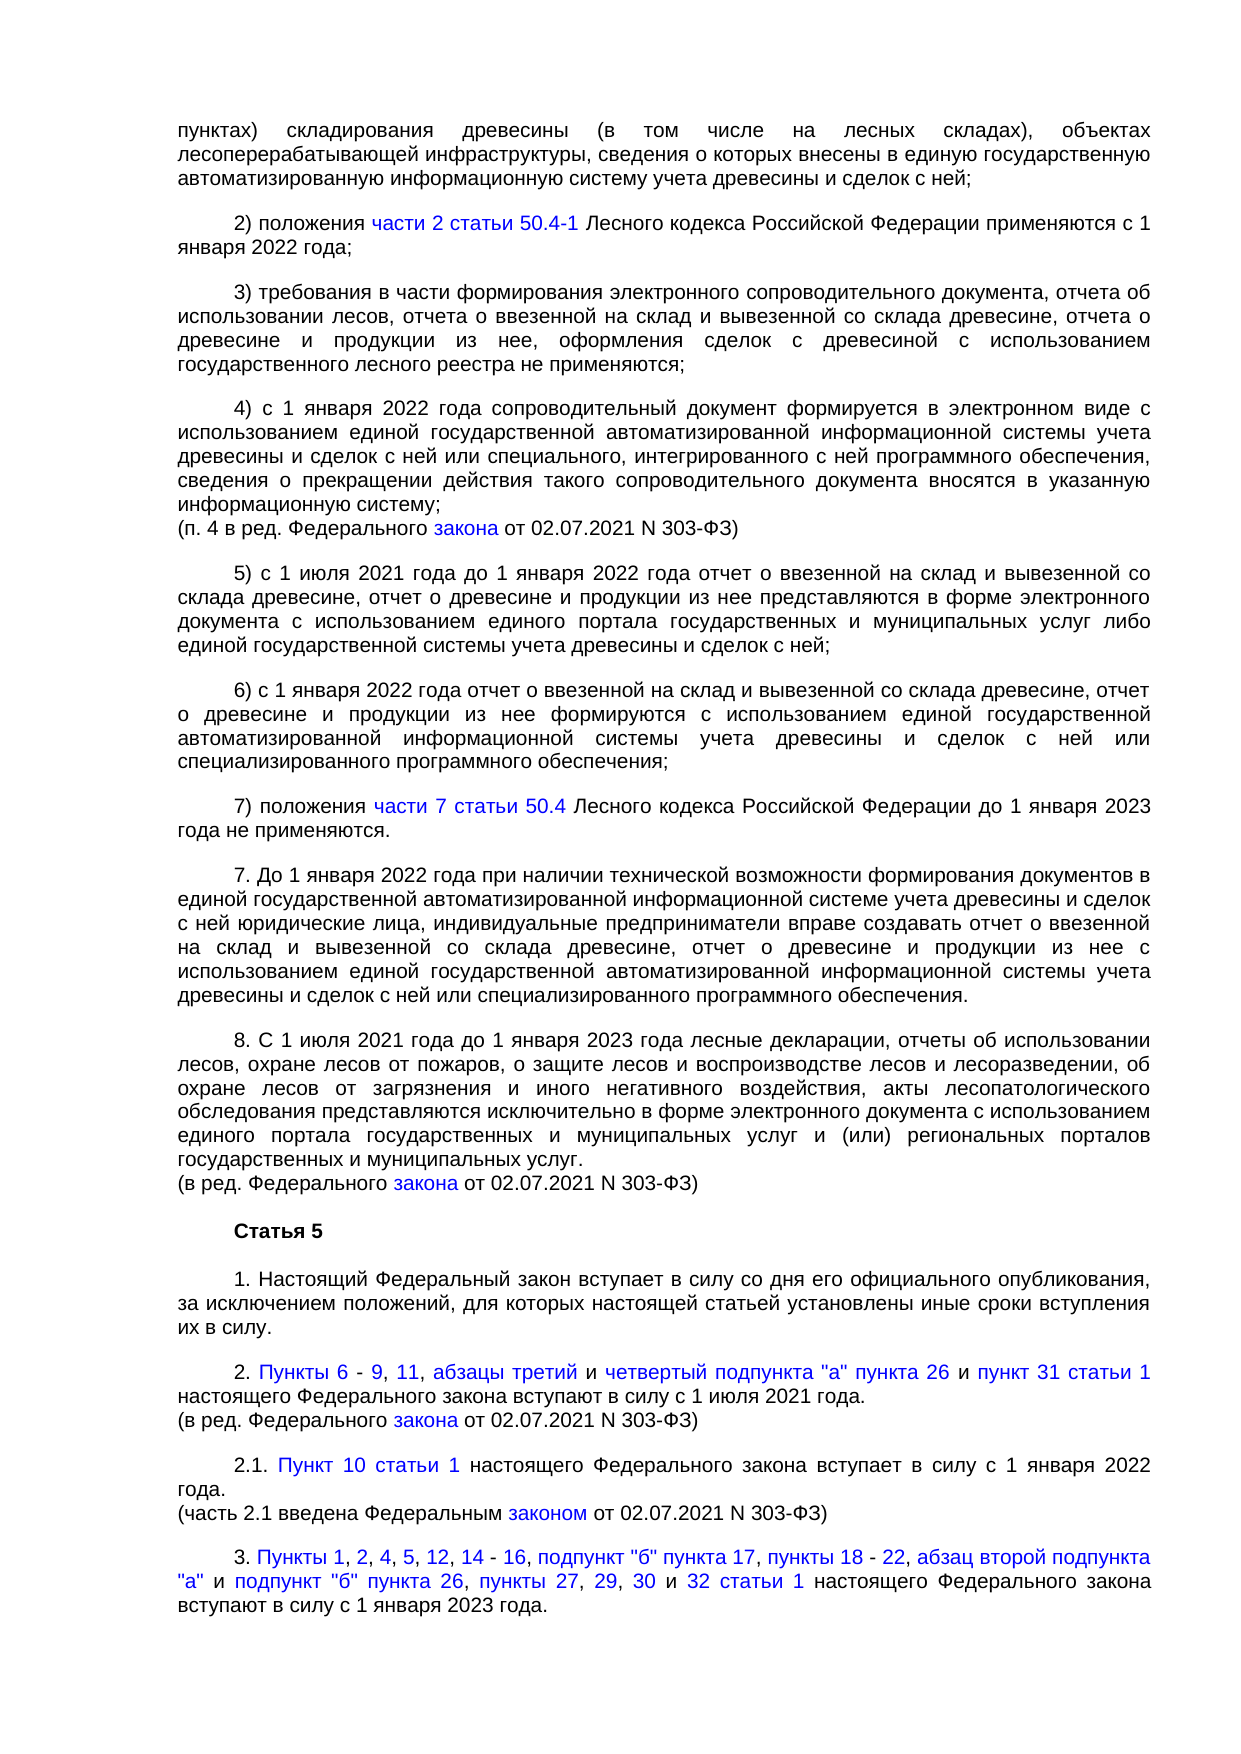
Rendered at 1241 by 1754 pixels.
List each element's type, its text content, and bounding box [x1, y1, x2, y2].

text 5) с 1 июля 2021 года до 1 января 2022 года отчет о ввезенной на склад и вывезенной со склада древесине, отчет о древесине и продукции из нее представляются в форме электронного документа с использованием единого портала государственных и муниципальных услуг либо единой государственной системы учета древесины и сделок с ней; [177, 561, 1152, 657]
text 2. Пункты 6 - 9, 11, абзацы третий и четвертый подпункта "а" пункта 26 и пункт 31 статьи 1 настоящего Федерального закона вступают в силу с 1 июля 2021 года. [177, 1360, 1152, 1408]
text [177, 118, 1152, 190]
text 4) с 1 января 2022 года сопроводительный документ формируется в электронном виде с использованием единой государственной автоматизированной информационной системы учета древесины и сделок с ней или специального, интегрированного с ней программного обеспечения, сведения о прекращении действия такого сопроводительного документа вносятся в указанную информационную систему; [177, 396, 1152, 516]
text 1. Настоящий Федеральный закон вступает в силу со дня его официального опубликования, за исключением положений, для которых настоящей статьей установлены иные сроки вступления их в силу. [177, 1267, 1152, 1339]
text (в ред. Федерального закона от 02.07.2021 N 303-ФЗ) [177, 1408, 1152, 1432]
text 7. До 1 января 2022 года при наличии технической возможности формирования документов в единой государственной автоматизированной информационной системе учета древесины и сделок с ней юридические лица, индивидуальные предприниматели вправе создавать отчет о ввезенной на склад и вывезенной со склада древесине, отчет о древесине и продукции из нее с использованием единой государственной автоматизированной информационной системы учета древесины и сделок с ней или специализированного программного обеспечения. [177, 863, 1152, 1007]
text (в ред. Федерального закона от 02.07.2021 N 303-ФЗ) [177, 1171, 1152, 1195]
text 3. Пункты 1, 2, 4, 5, 12, 14 - 16, подпункт "б" пункта 17, пункты 18 - 22, абзац второй подпункта "а" и подпункт "б" пункта 26, пункты 27, 29, 30 и 32 статьи 1 настоящего Федерального закона вступают в силу с 1 января 2023 года. [177, 1545, 1152, 1617]
title Статья 5 [177, 1219, 1152, 1243]
text 7) положения части 7 статьи 50.4 Лесного кодекса Российской Федерации до 1 января 2023 года не применяются. [177, 794, 1152, 842]
text 6) с 1 января 2022 года отчет о ввезенной на склад и вывезенной со склада древесине, отчет о древесине и продукции из нее формируются с использованием единой государственной автоматизированной информационной системы учета древесины и сделок с ней или специализированного программного обеспечения; [177, 677, 1152, 773]
text (часть 2.1 введена Федеральным законом от 02.07.2021 N 303-ФЗ) [177, 1500, 1152, 1524]
text 2.1. Пункт 10 статьи 1 настоящего Федерального закона вступает в силу с 1 января 2022 года. [177, 1452, 1152, 1500]
text 2) положения части 2 статьи 50.4-1 Лесного кодекса Российской Федерации применяются с 1 января 2022 года; [177, 211, 1152, 259]
text 3) требования в части формирования электронного сопроводительного документа, отчета об использовании лесов, отчета о ввезенной на склад и вывезенной со склада древесине, отчета о древесине и продукции из нее, оформления сделок с древесиной с использованием государственного лесного реестра не применяются; [177, 279, 1152, 375]
text 8. С 1 июля 2021 года до 1 января 2023 года лесные декларации, отчеты об использовании лесов, охране лесов от пожаров, о защите лесов и воспроизводстве лесов и лесоразведении, об охране лесов от загрязнения и иного негативного воздействия, акты лесопатологического обследования представляются исключительно в форме электронного документа с использованием единого портала государственных и муниципальных услуг и (или) региональных порталов государственных и муниципальных услуг. [177, 1027, 1152, 1171]
text (п. 4 в ред. Федерального закона от 02.07.2021 N 303-ФЗ) [177, 516, 1152, 540]
